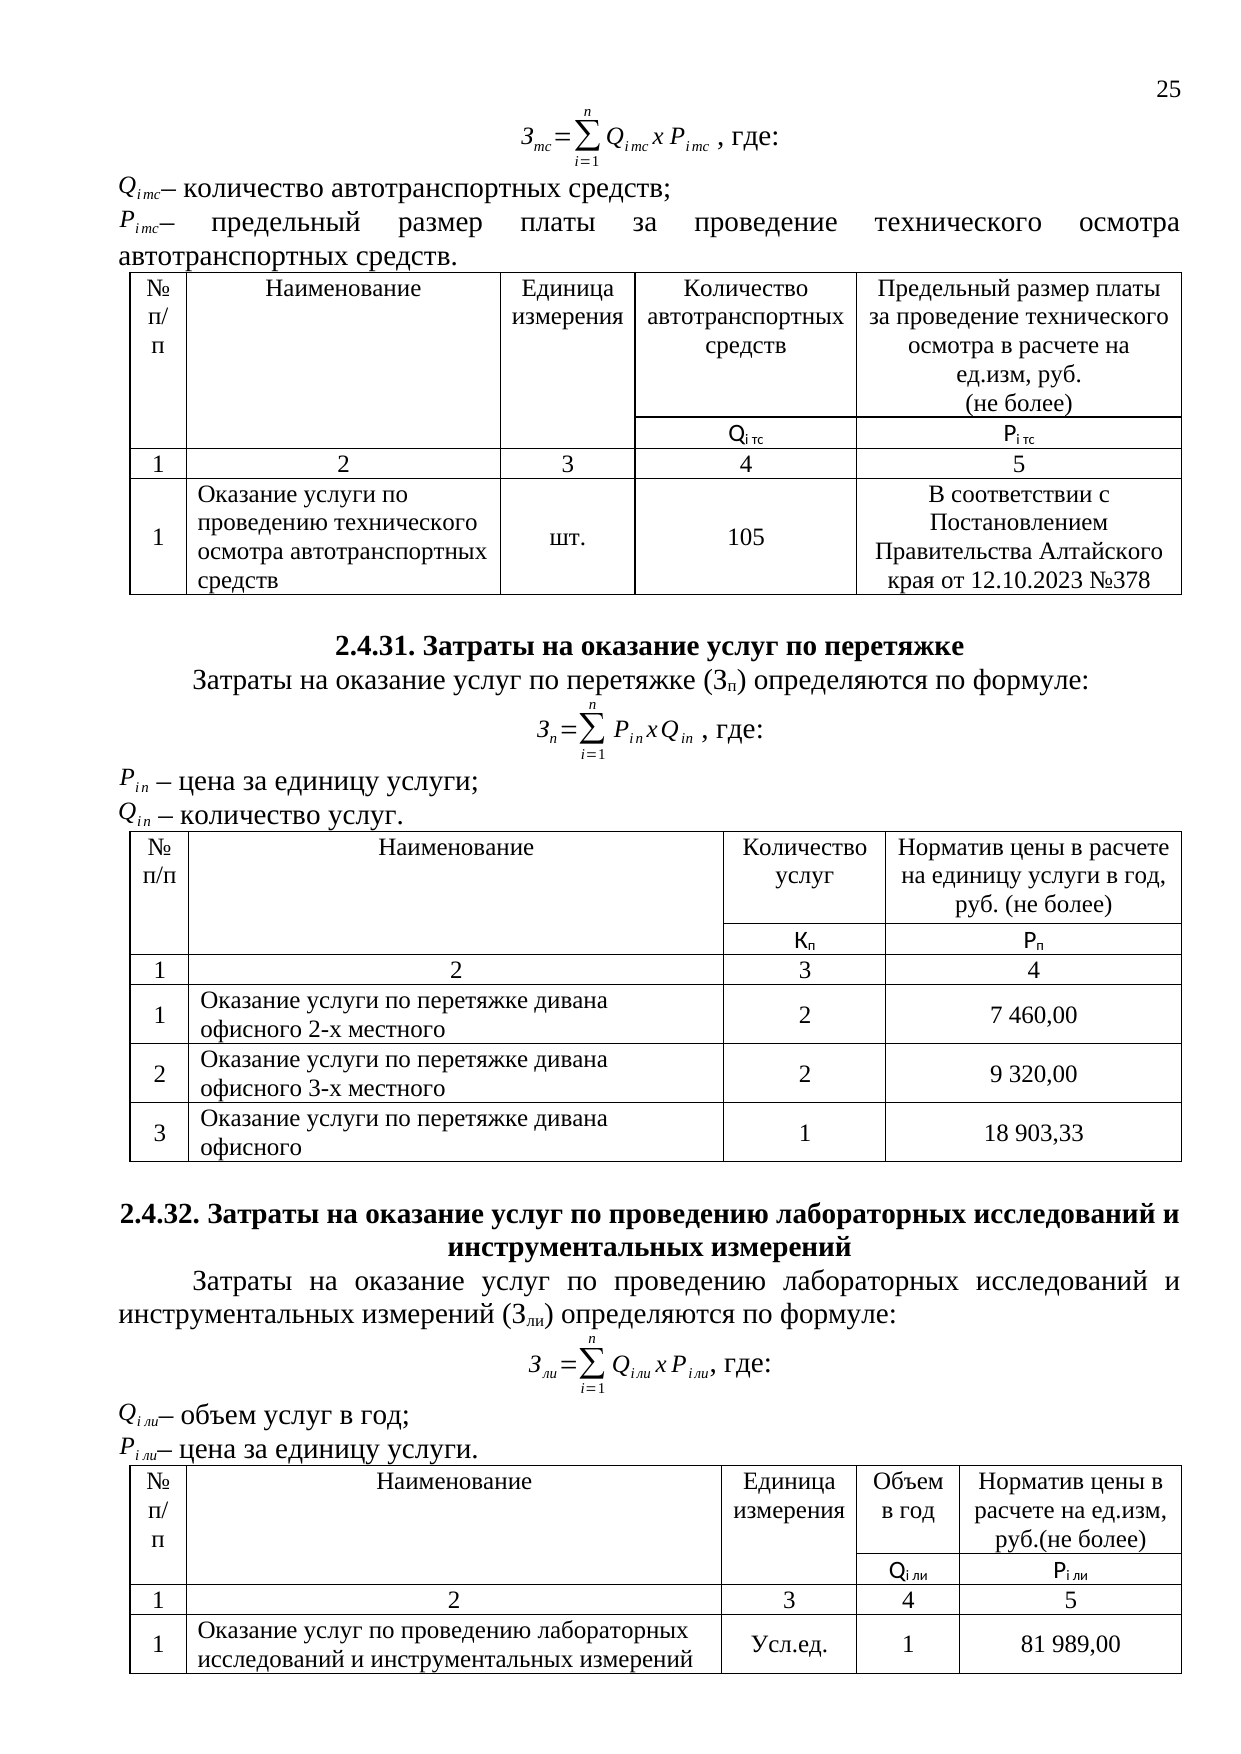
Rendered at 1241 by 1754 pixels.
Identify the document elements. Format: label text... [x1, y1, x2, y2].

table_cell 2 [187, 1585, 721, 1614]
table_cell 9 320,00 [886, 1044, 1181, 1102]
text Затраты на оказание услуг по проведению лабораторных исследований и инструментальных измерений (Зли) определяются по формуле: [118, 1263, 1181, 1330]
table_cell Оказание услуги по перетяжке дивана офисного [189, 1103, 723, 1161]
text , где: [118, 103, 1181, 170]
table_header Наименование [187, 273, 500, 448]
table_cell 5 [960, 1585, 1181, 1614]
text , где: [118, 695, 1181, 763]
list 2.4.31. Затраты на оказание услуг по перетяжке [118, 628, 1181, 662]
table_cell 3 [724, 955, 885, 984]
table_header Единица измерения [501, 273, 634, 448]
table_cell 1 [131, 449, 186, 478]
table_cell 4 [857, 1585, 959, 1614]
text – количество автотранспортных средств; [118, 170, 1181, 204]
table_cell Qi ли [857, 1554, 959, 1584]
text – предельный размер платы за проведение технического осмотра автотранспортных средств. [118, 204, 1181, 272]
table_cell 3 [722, 1585, 856, 1614]
table_cell 1 [131, 479, 186, 594]
text , где: [118, 1330, 1181, 1397]
text – цена за единицу услуги; [118, 763, 1181, 797]
table_header Единица измерения [722, 1466, 856, 1584]
table_cell Qi тс [636, 418, 856, 448]
table_header № п/п [131, 832, 188, 954]
table_cell 105 [636, 479, 856, 594]
table_cell Оказание услуги по проведению технического осмотра автотранспортных средств [187, 479, 500, 594]
table_header № п/п [131, 1466, 186, 1584]
table_cell 2 [189, 955, 723, 984]
table_cell шт. [501, 479, 634, 594]
table_cell 1 [131, 1615, 186, 1673]
table_cell Рп [886, 924, 1181, 954]
table_cell Оказание услуги по перетяжке дивана офисного 2-х местного [189, 985, 723, 1043]
table_cell Pi тс [857, 418, 1181, 448]
table_cell Pi ли [960, 1554, 1181, 1584]
table_cell 2 [131, 1044, 188, 1102]
table_header № п/п [131, 273, 186, 448]
table_cell 2 [724, 985, 885, 1043]
table_cell 4 [636, 449, 856, 478]
table_cell 3 [131, 1103, 188, 1161]
table_cell Кп [724, 924, 885, 954]
table_cell 1 [131, 985, 188, 1043]
table_cell 1 [724, 1103, 885, 1161]
table_header Количество услуг [724, 832, 885, 923]
table_cell Оказание услуги по перетяжке дивана офисного 3-х местного [189, 1044, 723, 1102]
table_header Наименование [187, 1466, 721, 1584]
table_cell 18 903,33 [886, 1103, 1181, 1161]
table_header Норматив цены в расчете на ед.изм, руб.(не более) [960, 1466, 1181, 1553]
table_header Наименование [189, 832, 723, 954]
table_cell Оказание услуг по проведению лабораторных исследований и инструментальных измерений [187, 1615, 721, 1673]
text Затраты на оказание услуг по перетяжке (Зп) определяются по формуле: [118, 662, 1181, 695]
table_header Объем в год [857, 1466, 959, 1553]
table_cell 2 [724, 1044, 885, 1102]
table_cell 2 [187, 449, 500, 478]
text – количество услуг. [118, 797, 1181, 831]
table_cell 1 [131, 955, 188, 984]
text – цена за единицу услуги. [118, 1431, 1181, 1465]
text – объем услуг в год; [118, 1397, 1181, 1431]
text 2.4.32. Затраты на оказание услуг по проведению лабораторных исследований и инструментальных измерений [118, 1196, 1181, 1263]
table_cell 7 460,00 [886, 985, 1181, 1043]
table_cell 4 [886, 955, 1181, 984]
table_cell Усл.ед. [722, 1615, 856, 1673]
table_cell В соответствии с Постановлением Правительства Алтайского края от 12.10.2023 №378 [857, 479, 1181, 594]
table_cell 1 [131, 1585, 186, 1614]
table_cell 5 [857, 449, 1181, 478]
table_cell 1 [857, 1615, 959, 1673]
table_cell 3 [501, 449, 634, 478]
table_cell 81 989,00 [960, 1615, 1181, 1673]
table_header Предельный размер платы за проведение технического осмотра в расчете на ед.изм, руб. (не более) [857, 273, 1181, 416]
table_header Норматив цены в расчете на единицу услуги в год, руб. (не более) [886, 832, 1181, 923]
table_header Количество автотранспортных средств [636, 273, 856, 416]
